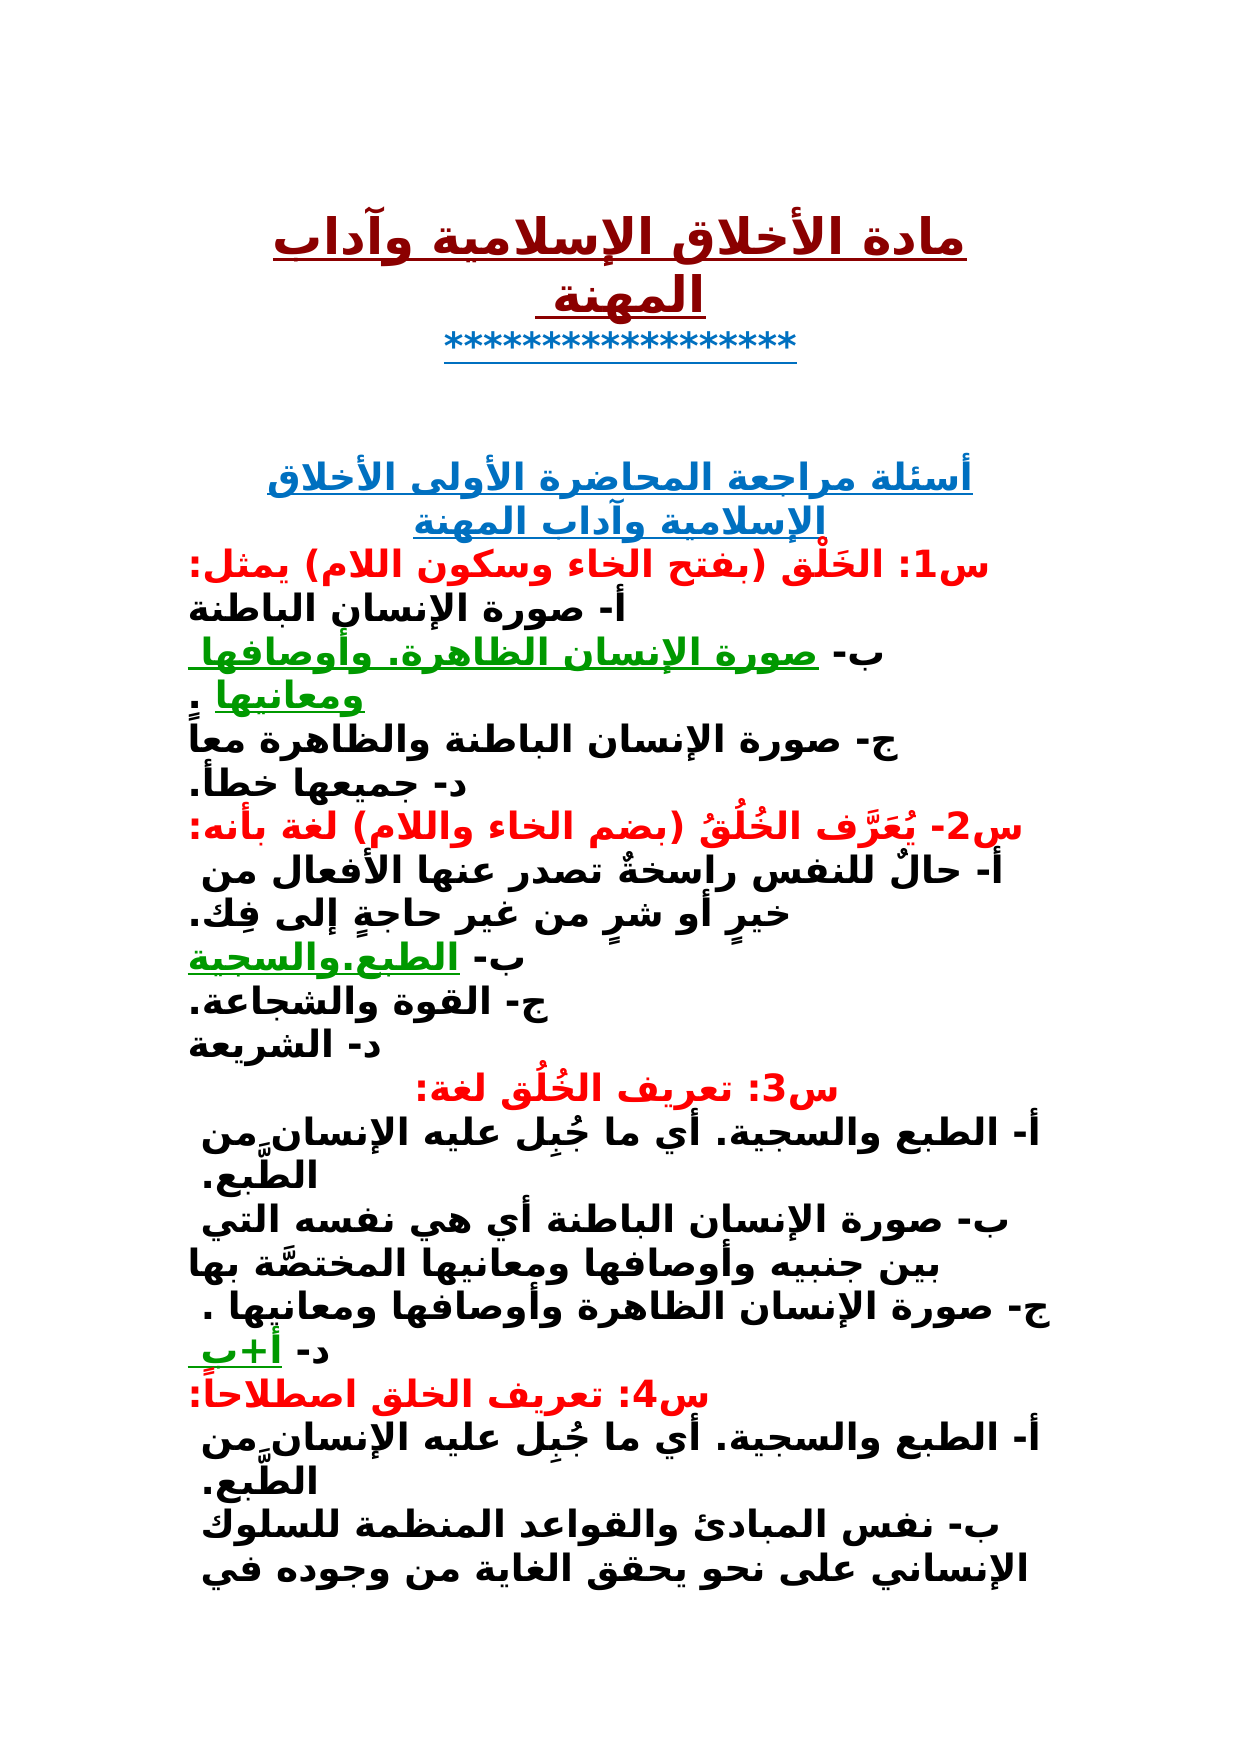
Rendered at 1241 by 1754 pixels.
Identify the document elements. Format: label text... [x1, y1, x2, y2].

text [187, 1110, 1053, 1590]
text مادة الأخلاق الإسلامية وآداب المهنة ****************** أسئلة مراجعة المحاضرة الأولى الأخلاق الإسلامية وآداب المهنة [187, 150, 1053, 543]
text س3: تعريف الخُلُق لغة: [187, 1067, 1053, 1110]
text س1: الخَلْق (بفتح الخاء وسكون اللام) يمثل: ‌أ- صورة الإنسان الباطنة ‌ب- صورة الإنسان الظاهرة. وأوصافها ومعانيها . ‌ج- صورة الإنسان الباطنة والظاهرة معاً ‌د- جميعها خطأ. س2- يُعَرَّف الخُلُقُ (بضم الخاء واللام) لغة بأنه: ‌أ- حالٌ للنفس راسخةٌ تصدر عنها الأفعال من خيرٍ أو شرٍ من غير حاجةٍ إلى فِك. ‌ب- الطبع.والسجية ‌ج- القوة والشجاعة. ‌د- الشريعة [187, 543, 1053, 1067]
